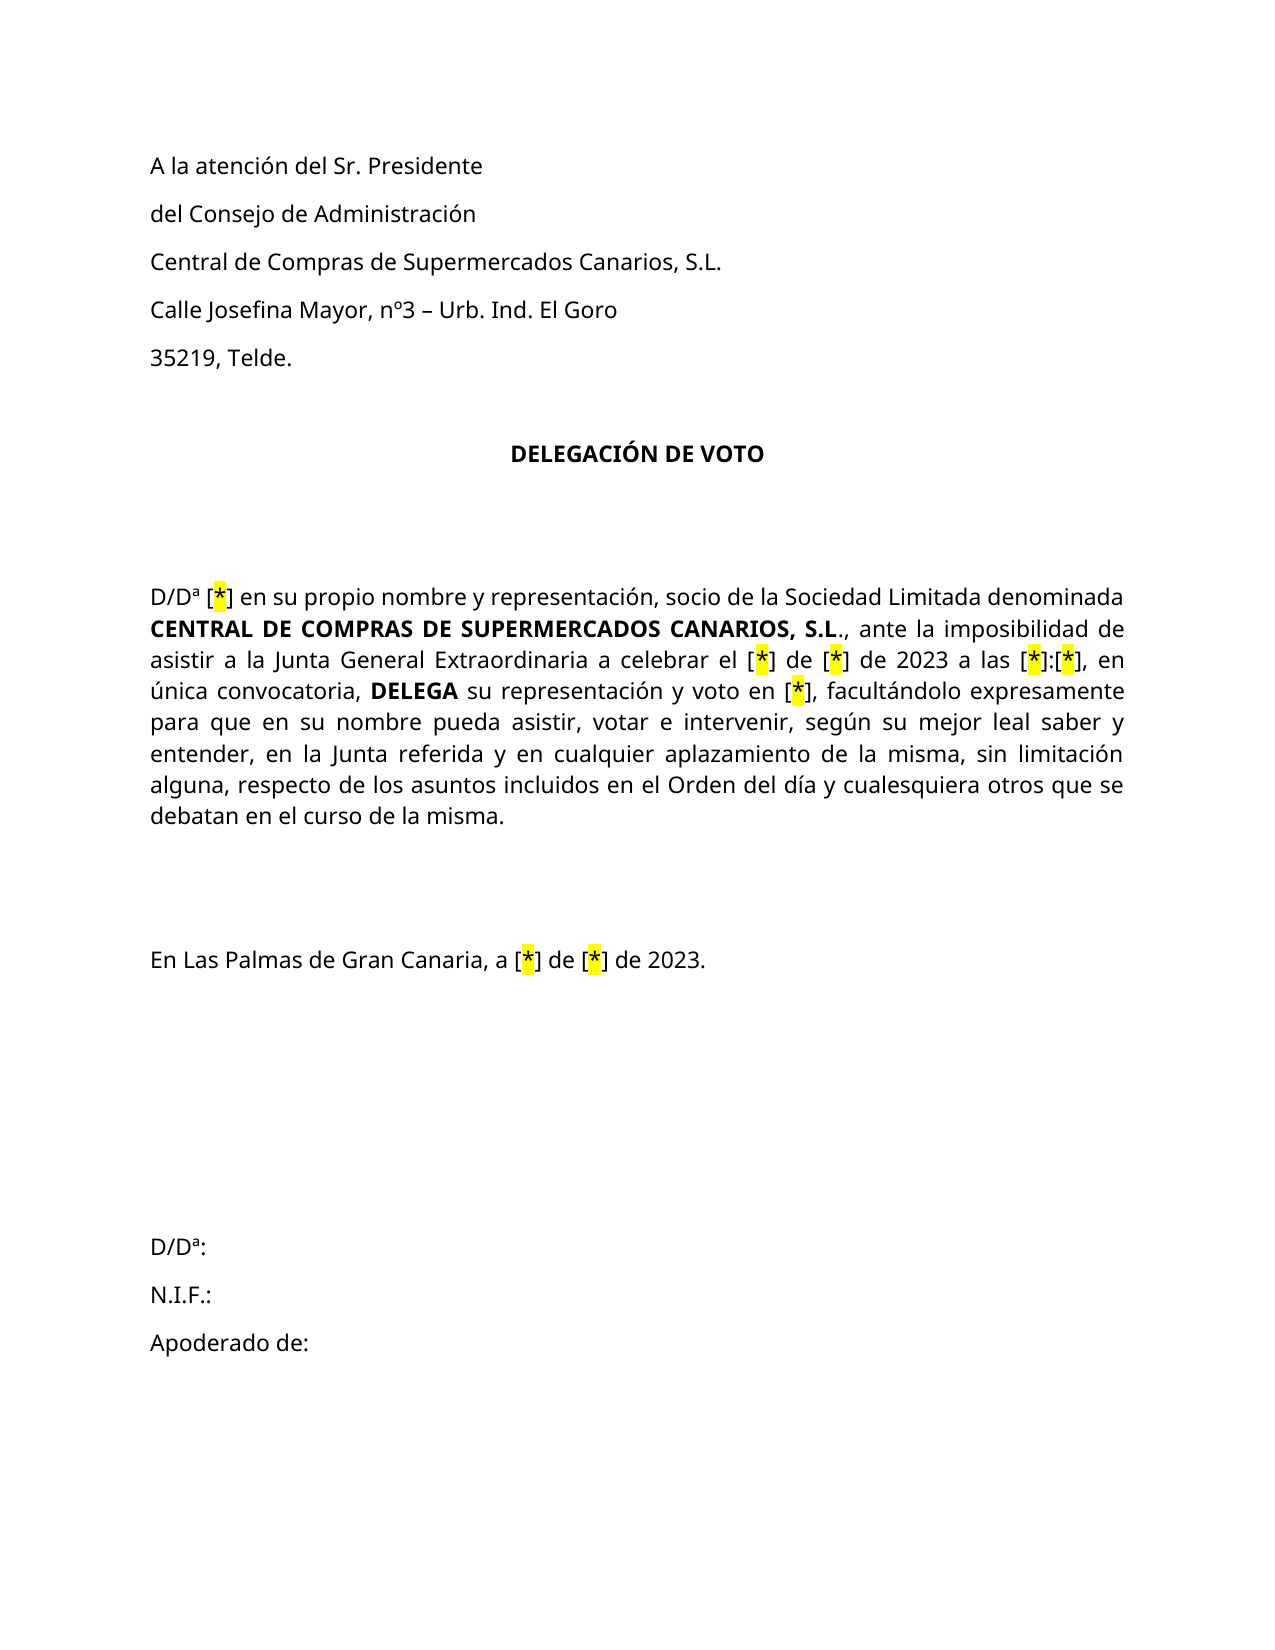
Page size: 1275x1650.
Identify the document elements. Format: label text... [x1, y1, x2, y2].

text A la atención del Sr. Presidente [150, 150, 1125, 181]
text Apoderado de: [150, 1327, 1125, 1358]
text D/Dª [*] en su propio nombre y representación, socio de la Sociedad Limitada denominada CENTRAL DE COMPRAS DE SUPERMERCADOS CANARIOS, S.L., ante la imposibilidad de asistir a la Junta General Extraordinaria a celebrar el [*] de [*] de 2023 a las [*]:[*], en única convocatoria, DELEGA su representación y voto en [*], facultándolo expresamente para que en su nombre pueda asistir, votar e intervenir, según su mejor leal saber y entender, en la Junta referida y en cualquier aplazamiento de la misma, sin limitación alguna, respecto de los asuntos incluidos en el Orden del día y cualesquiera otros que se debatan en el curso de la misma. [150, 581, 1125, 831]
text 35219, Telde. [150, 342, 1125, 373]
text DELEGACIÓN DE VOTO [150, 437, 1125, 469]
text Central de Compras de Supermercados Canarios, S.L. [150, 246, 1125, 277]
text En Las Palmas de Gran Canaria, a [*] de [*] de 2023. [601, 944, 1125, 975]
text del Consejo de Administración [150, 198, 1125, 229]
text N.I.F.: [150, 1279, 1125, 1310]
text En Las Palmas de Gran Canaria, a [*] de [*] de 2023. [150, 944, 522, 975]
text Calle Josefina Mayor, nº3 – Urb. Ind. El Goro [150, 294, 1125, 325]
text D/Dª: [150, 1231, 1125, 1262]
